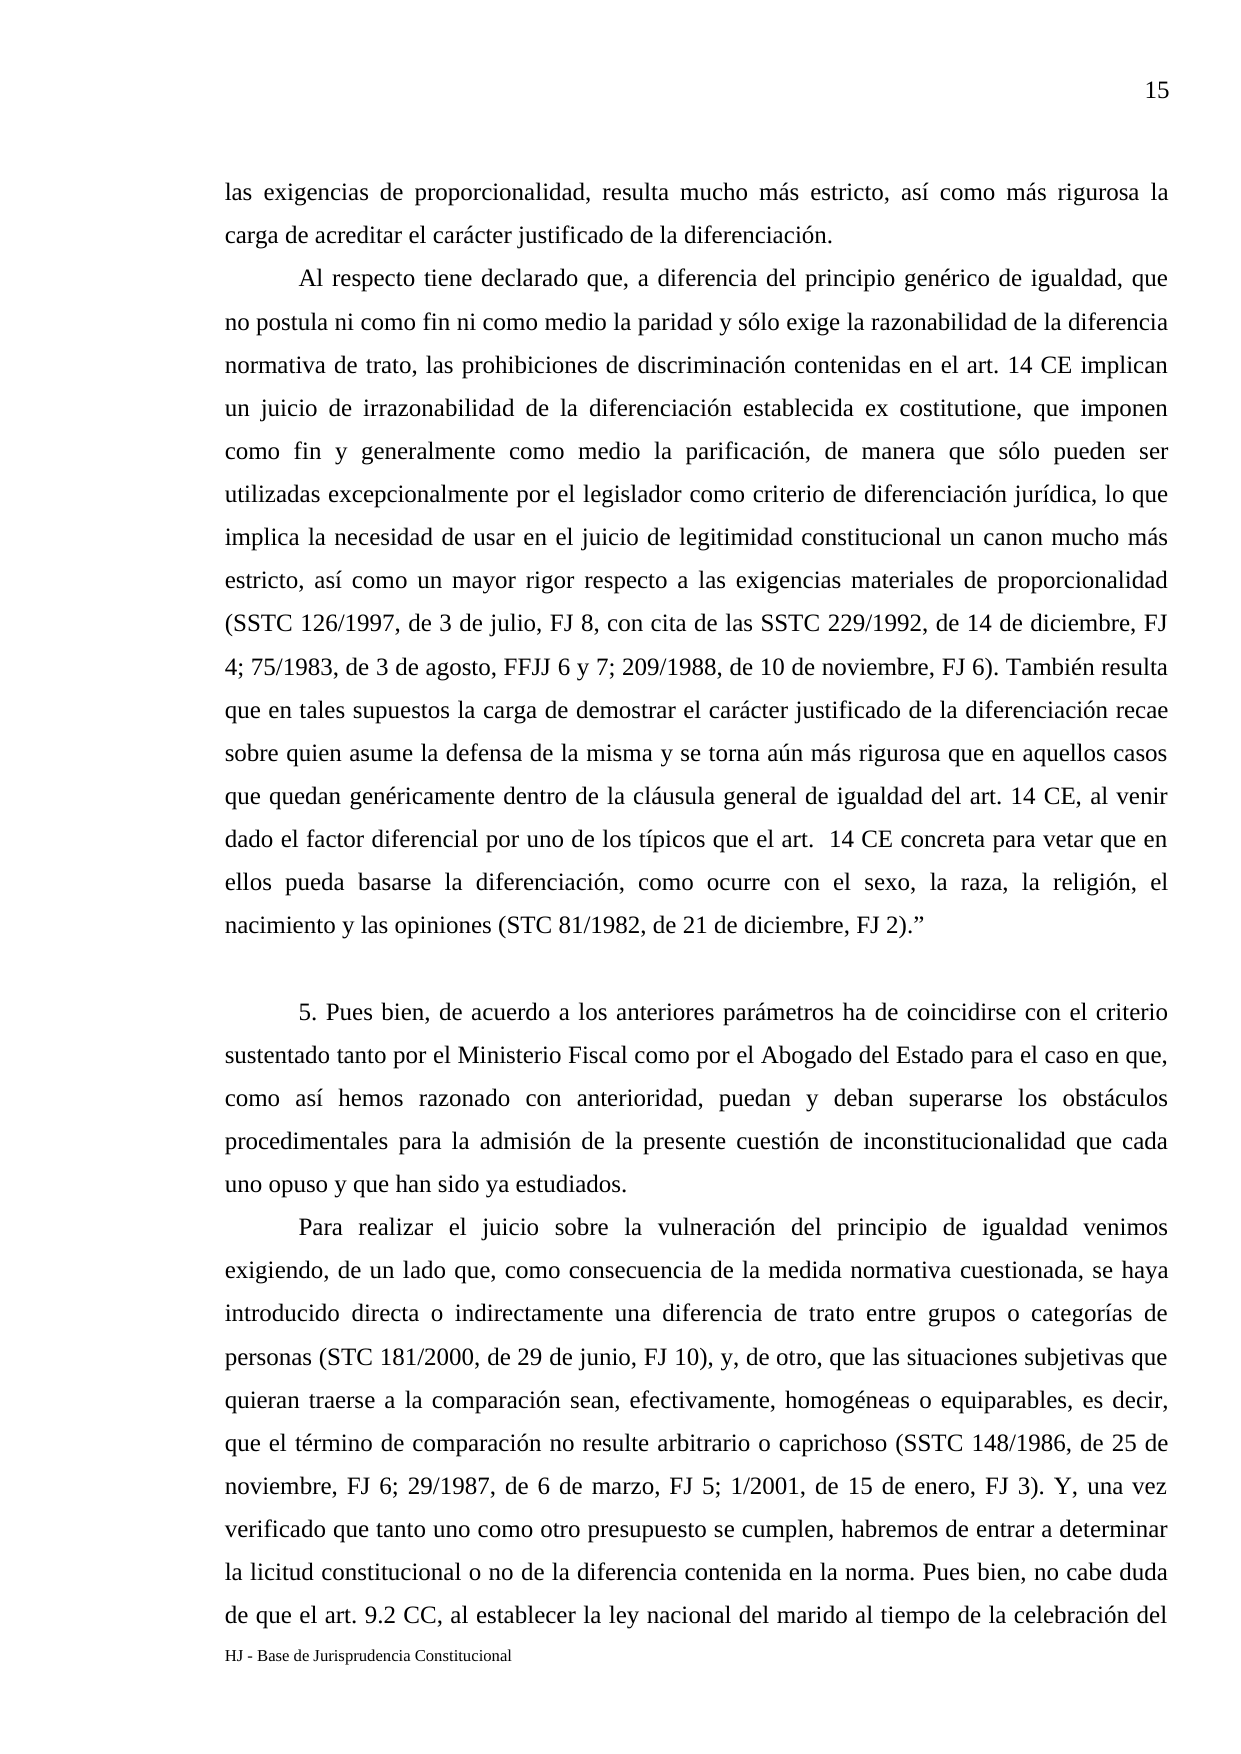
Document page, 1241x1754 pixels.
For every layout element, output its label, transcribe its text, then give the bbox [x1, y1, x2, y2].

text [224, 1212, 1169, 1629]
text Al respecto tiene declarado que, a diferencia del principio genérico de igualdad, que no postula ni como fin ni como medio la paridad y sólo exige la razonabilidad de la diferencia normativa de trato, las prohibiciones de discriminación contenidas en el art. 14 CE implican un juicio de irrazonabilidad de la diferenciación establecida ex costitutione, que imponen como fin y generalmente como medio la parificación, de manera que sólo pueden ser utilizadas excepcionalmente por el legislador como criterio de diferenciación jurídica, lo que implica la necesidad de usar en el juicio de legitimidad constitucional un canon mucho más estricto, así como un mayor rigor respecto a las exigencias materiales de proporcionalidad (SSTC 126/1997, de 3 de julio, FJ 8, con cita de las SSTC 229/1992, de 14 de diciembre, FJ 4; 75/1983, de 3 de agosto, FFJJ 6 y 7; 209/1988, de 10 de noviembre, FJ 6). También resulta que en tales supuestos la carga de demostrar el carácter justificado de la diferenciación recae sobre quien asume la defensa de la misma y se torna aún más rigurosa que en aquellos casos que quedan genéricamente dentro de la cláusula general de igualdad del art. 14 CE, al venir dado el factor diferencial por uno de los típicos que el art. 14 CE concreta para vetar que en ellos pueda basarse la diferenciación, como ocurre con el sexo, la raza, la religión, el nacimiento y las opiniones (STC 81/1982, de 21 de diciembre, FJ 2).” [224, 263, 1169, 939]
text 5. Pues bien, de acuerdo a los anteriores parámetros ha de coincidirse con el criterio sustentado tanto por el Ministerio Fiscal como por el Abogado del Estado para el caso en que, como así hemos razonado con anterioridad, puedan y deban superarse los obstáculos procedimentales para la admisión de la presente cuestión de inconstitucionalidad que cada uno opuso y que han sido ya estudiados. [224, 997, 1169, 1198]
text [224, 177, 1169, 249]
